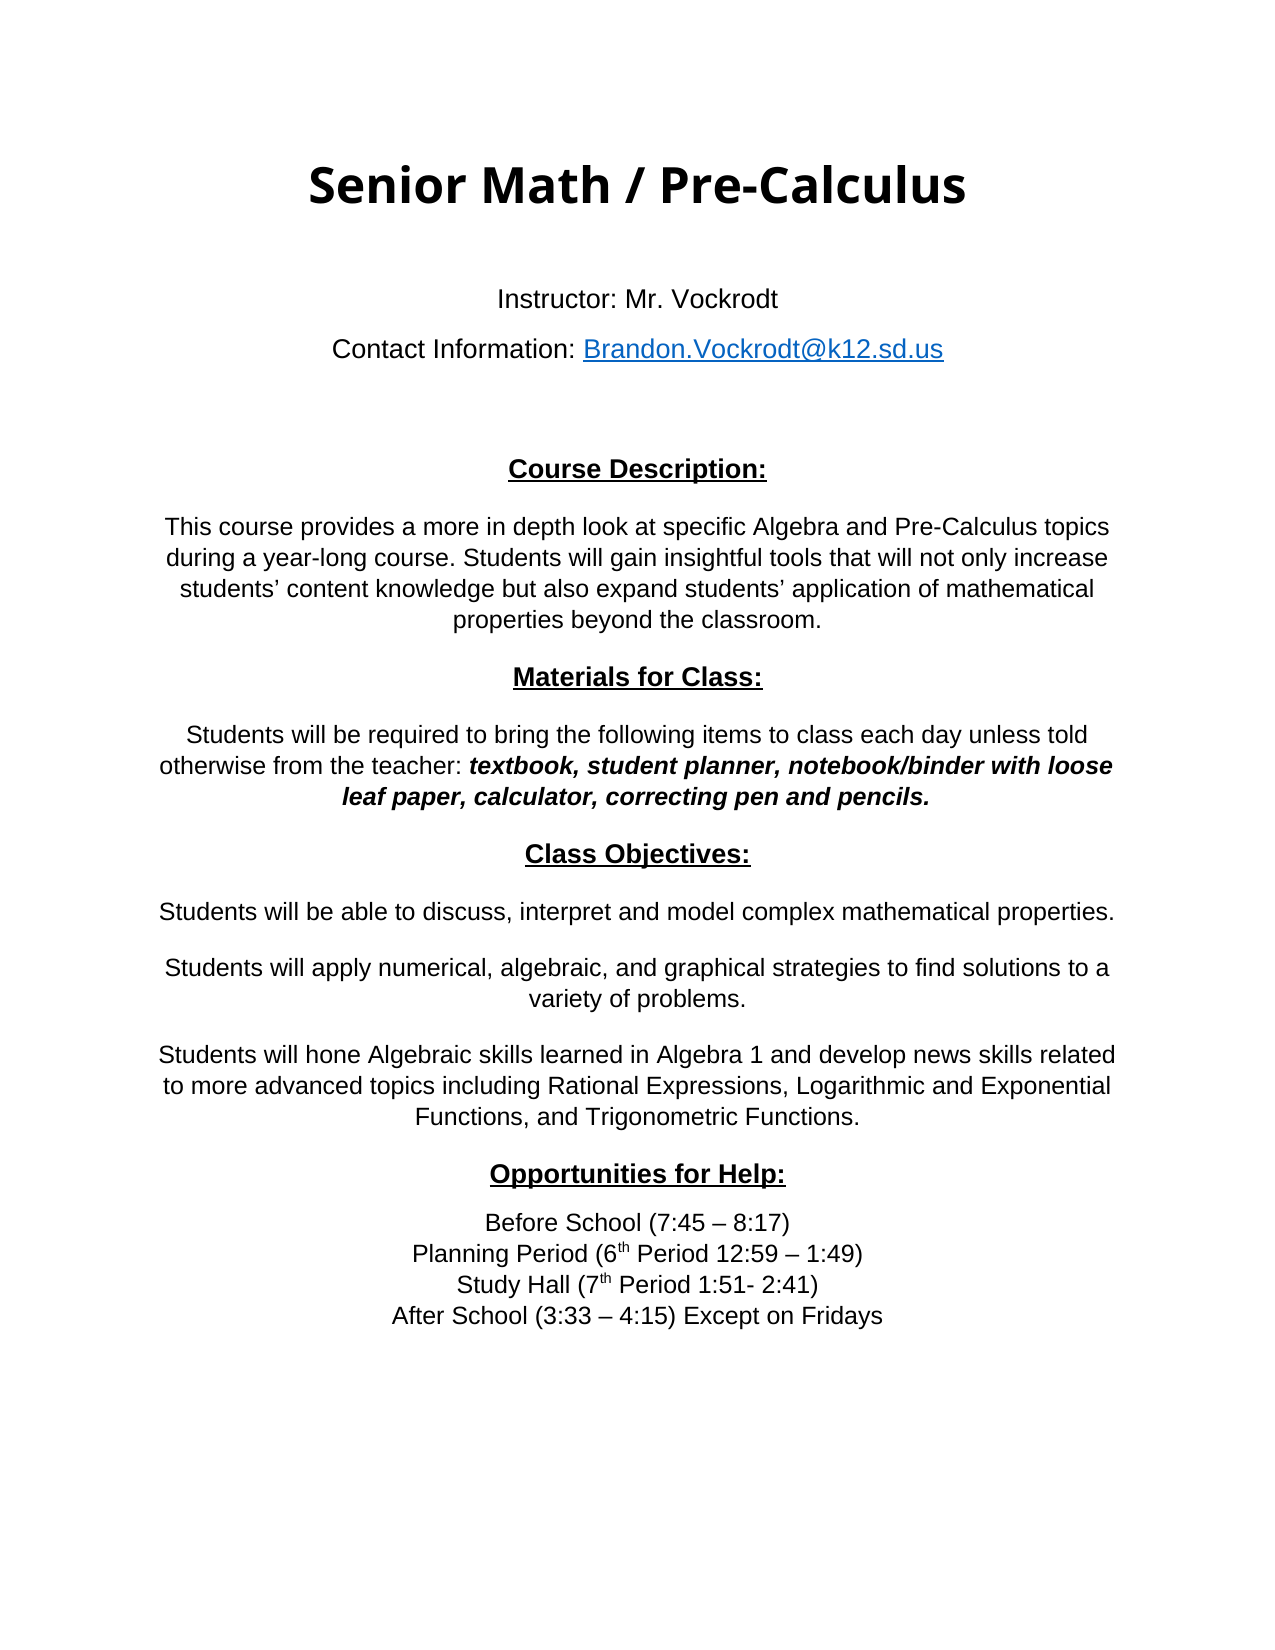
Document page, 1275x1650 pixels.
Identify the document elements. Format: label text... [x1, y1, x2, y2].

text Instructor: Mr. Vockrodt [150, 283, 1125, 314]
text Study Hall (7th Period 1:51- 2:41) [150, 1270, 1125, 1299]
text Students will be able to discuss, interpret and model complex mathematical properties. [150, 897, 1125, 925]
text Planning Period (6th Period 12:59 – 1:49) [150, 1239, 1125, 1268]
text Course Description: [150, 453, 1125, 484]
text Students will hone Algebraic skills learned in Algebra 1 and develop news skills related to more advanced topics including Rational Expressions, Logarithmic and Exponential Functions, and Trigonometric Functions. [150, 1040, 1125, 1131]
text Contact Information: Brandon.Vockrodt@k12.sd.us [150, 333, 1125, 364]
text Students will be required to bring the following items to class each day unless told otherwise from the teacher: textbook, student planner, notebook/binder with loose leaf paper, calculator, correcting pen and pencils. [150, 720, 1125, 811]
text After School (3:33 – 4:15) Except on Fridays [150, 1301, 1125, 1330]
text Senior Math / Pre-Calculus [150, 150, 1125, 218]
text This course provides a more in depth look at specific Algebra and Pre-Calculus topics during a year-long course. Students will gain insightful tools that will not only increase students’ content knowledge but also expand students’ application of mathematical properties beyond the classroom. [150, 512, 1125, 634]
text Students will apply numerical, algebraic, and graphical strategies to find solutions to a variety of problems. [150, 953, 1125, 1012]
text Materials for Class: [150, 661, 1125, 692]
text Before School (7:45 – 8:17) [150, 1208, 1125, 1237]
text Class Objectives: [150, 838, 1125, 869]
text Opportunities for Help: [150, 1158, 1125, 1189]
